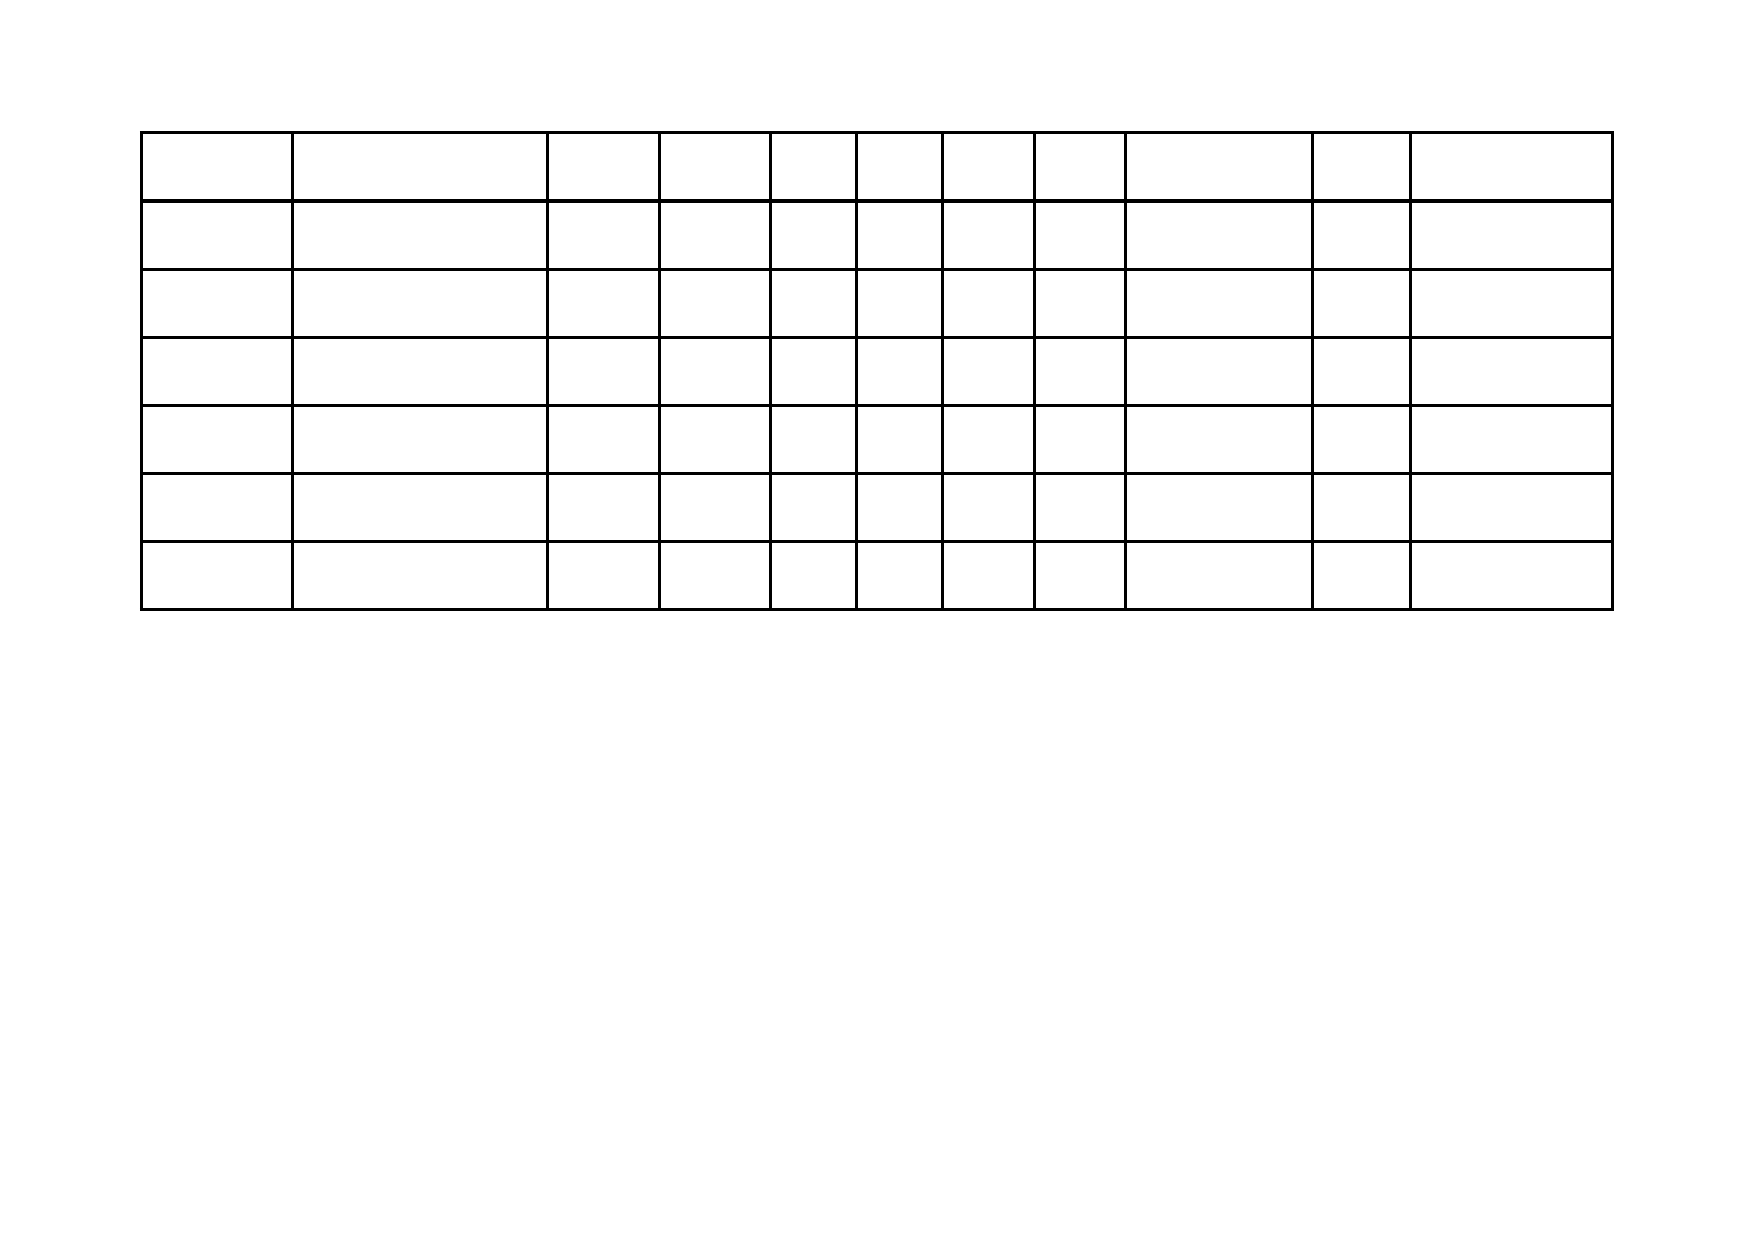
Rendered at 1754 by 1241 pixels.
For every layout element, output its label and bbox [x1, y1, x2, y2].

table_cell [661, 407, 769, 472]
table_cell [772, 475, 855, 540]
table_cell [549, 475, 658, 540]
table_cell [661, 339, 769, 404]
table_cell [772, 407, 855, 472]
table_cell [1412, 203, 1611, 267]
table_cell [944, 543, 1033, 608]
table_cell [1412, 134, 1611, 199]
table_cell [1036, 543, 1124, 608]
table_cell [549, 134, 658, 199]
table_cell [772, 203, 855, 267]
table_cell [549, 271, 658, 336]
table_cell [1314, 339, 1409, 404]
table_cell [1314, 475, 1409, 540]
table_cell [294, 203, 546, 267]
table_cell [858, 475, 941, 540]
table_cell [1127, 339, 1311, 404]
table_cell [1412, 407, 1611, 472]
table_cell [143, 271, 291, 336]
table_cell [1036, 339, 1124, 404]
table_cell [858, 543, 941, 608]
table_cell [772, 339, 855, 404]
table_cell [294, 475, 546, 540]
table_cell [661, 203, 769, 267]
table_cell [143, 339, 291, 404]
table_cell [661, 475, 769, 540]
table_cell [944, 407, 1033, 472]
table_cell [1412, 543, 1611, 608]
table_cell [858, 134, 941, 199]
table_cell [944, 203, 1033, 267]
table_cell [1036, 134, 1124, 199]
table_cell [294, 134, 546, 199]
table_cell [858, 407, 941, 472]
table_cell [1127, 475, 1311, 540]
table_cell [772, 271, 855, 336]
table_cell [143, 134, 291, 199]
table_cell [1314, 543, 1409, 608]
table_cell [772, 543, 855, 608]
table_cell [944, 271, 1033, 336]
table_cell [858, 271, 941, 336]
table_cell [1127, 407, 1311, 472]
table_cell [1036, 203, 1124, 267]
table_cell [661, 134, 769, 199]
table_cell [143, 543, 291, 608]
table_cell [1412, 475, 1611, 540]
table_cell [549, 543, 658, 608]
table_cell [294, 543, 546, 608]
table_cell [1127, 134, 1311, 199]
table_cell [661, 543, 769, 608]
table_cell [661, 271, 769, 336]
table_cell [549, 339, 658, 404]
table_cell [143, 475, 291, 540]
table_cell [294, 339, 546, 404]
table_cell [944, 475, 1033, 540]
table_cell [1412, 339, 1611, 404]
table_cell [772, 134, 855, 199]
table_cell [143, 203, 291, 267]
table_cell [1127, 271, 1311, 336]
table_cell [944, 339, 1033, 404]
table_cell [1127, 203, 1311, 267]
table_cell [1314, 203, 1409, 267]
table_cell [1036, 271, 1124, 336]
table_cell [143, 407, 291, 472]
table_cell [1314, 134, 1409, 199]
table_cell [1036, 407, 1124, 472]
table_cell [858, 203, 941, 267]
table_cell [549, 407, 658, 472]
table_cell [549, 203, 658, 267]
table_cell [1036, 475, 1124, 540]
table_cell [294, 271, 546, 336]
table_cell [1412, 271, 1611, 336]
table_cell [944, 134, 1033, 199]
table_cell [294, 407, 546, 472]
table_cell [1127, 543, 1311, 608]
table_cell [1314, 407, 1409, 472]
table_cell [858, 339, 941, 404]
table_cell [1314, 271, 1409, 336]
